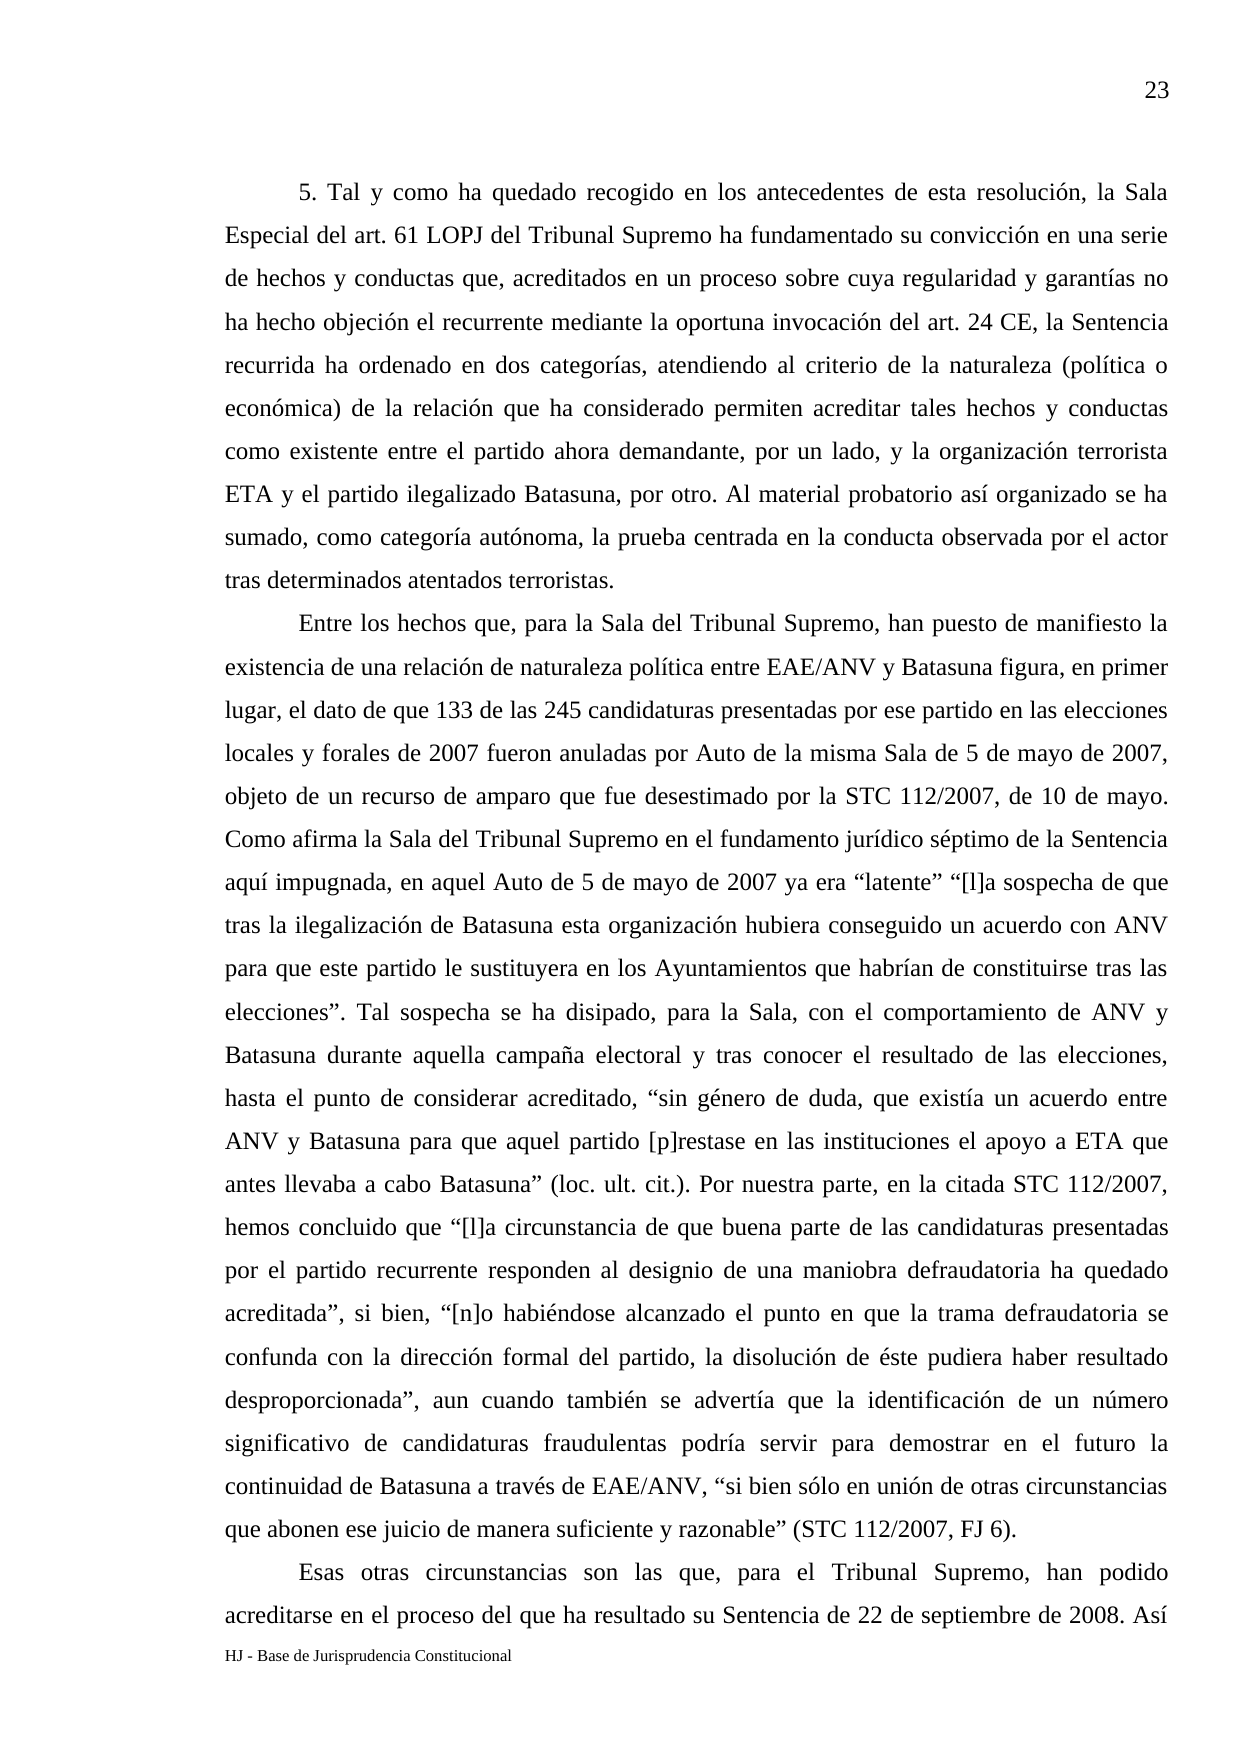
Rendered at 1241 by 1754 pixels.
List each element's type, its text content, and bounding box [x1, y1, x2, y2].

text 5. Tal y como ha quedado recogido en los antecedentes de esta resolución, la Sala Especial del art. 61 LOPJ del Tribunal Supremo ha fundamentado su convicción en una serie de hechos y conductas que, acreditados en un proceso sobre cuya regularidad y garantías no ha hecho objeción el recurrente mediante la oportuna invocación del art. 24 CE, la Sentencia recurrida ha ordenado en dos categorías, atendiendo al criterio de la naturaleza (política o económica) de la relación que ha considerado permiten acreditar tales hechos y conductas como existente entre el partido ahora demandante, por un lado, y la organización terrorista ETA y el partido ilegalizado Batasuna, por otro. Al material probatorio así organizado se ha sumado, como categoría autónoma, la prueba centrada en la conducta observada por el actor tras determinados atentados terroristas. [224, 177, 1169, 594]
text Entre los hechos que, para la Sala del Tribunal Supremo, han puesto de manifiesto la existencia de una relación de naturaleza política entre EAE/ANV y Batasuna figura, en primer lugar, el dato de que 133 de las 245 candidaturas presentadas por ese partido en las elecciones locales y forales de 2007 fueron anuladas por Auto de la misma Sala de 5 de mayo de 2007, objeto de un recurso de amparo que fue desestimado por la STC 112/2007, de 10 de mayo. Como afirma la Sala del Tribunal Supremo en el fundamento jurídico séptimo de la Sentencia aquí impugnada, en aquel Auto de 5 de mayo de 2007 ya era “latente” “[l]a sospecha de que tras la ilegalización de Batasuna esta organización hubiera conseguido un acuerdo con ANV para que este partido le sustituyera en los Ayuntamientos que habrían de constituirse tras las elecciones”. Tal sospecha se ha disipado, para la Sala, con el comportamiento de ANV y Batasuna durante aquella campaña electoral y tras conocer el resultado de las elecciones, hasta el punto de considerar acreditado, “sin género de duda, que existía un acuerdo entre ANV y Batasuna para que aquel partido [p]restase en las instituciones el apoyo a ETA que antes llevaba a cabo Batasuna” (loc. ult. cit.). Por nuestra parte, en la citada STC 112/2007, hemos concluido que “[l]a circunstancia de que buena parte de las candidaturas presentadas por el partido recurrente responden al designio de una maniobra defraudatoria ha quedado acreditada”, si bien, “[n]o habiéndose alcanzado el punto en que la trama defraudatoria se confunda con la dirección formal del partido, la disolución de éste pudiera haber resultado desproporcionada”, aun cuando también se advertía que la identificación de un número significativo de candidaturas fraudulentas podría servir para demostrar en el futuro la continuidad de Batasuna a través de EAE/ANV, “si bien sólo en unión de otras circunstancias que abonen ese juicio de manera suficiente y razonable” (STC 112/2007, FJ 6). [224, 608, 1169, 1543]
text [224, 1557, 1169, 1629]
